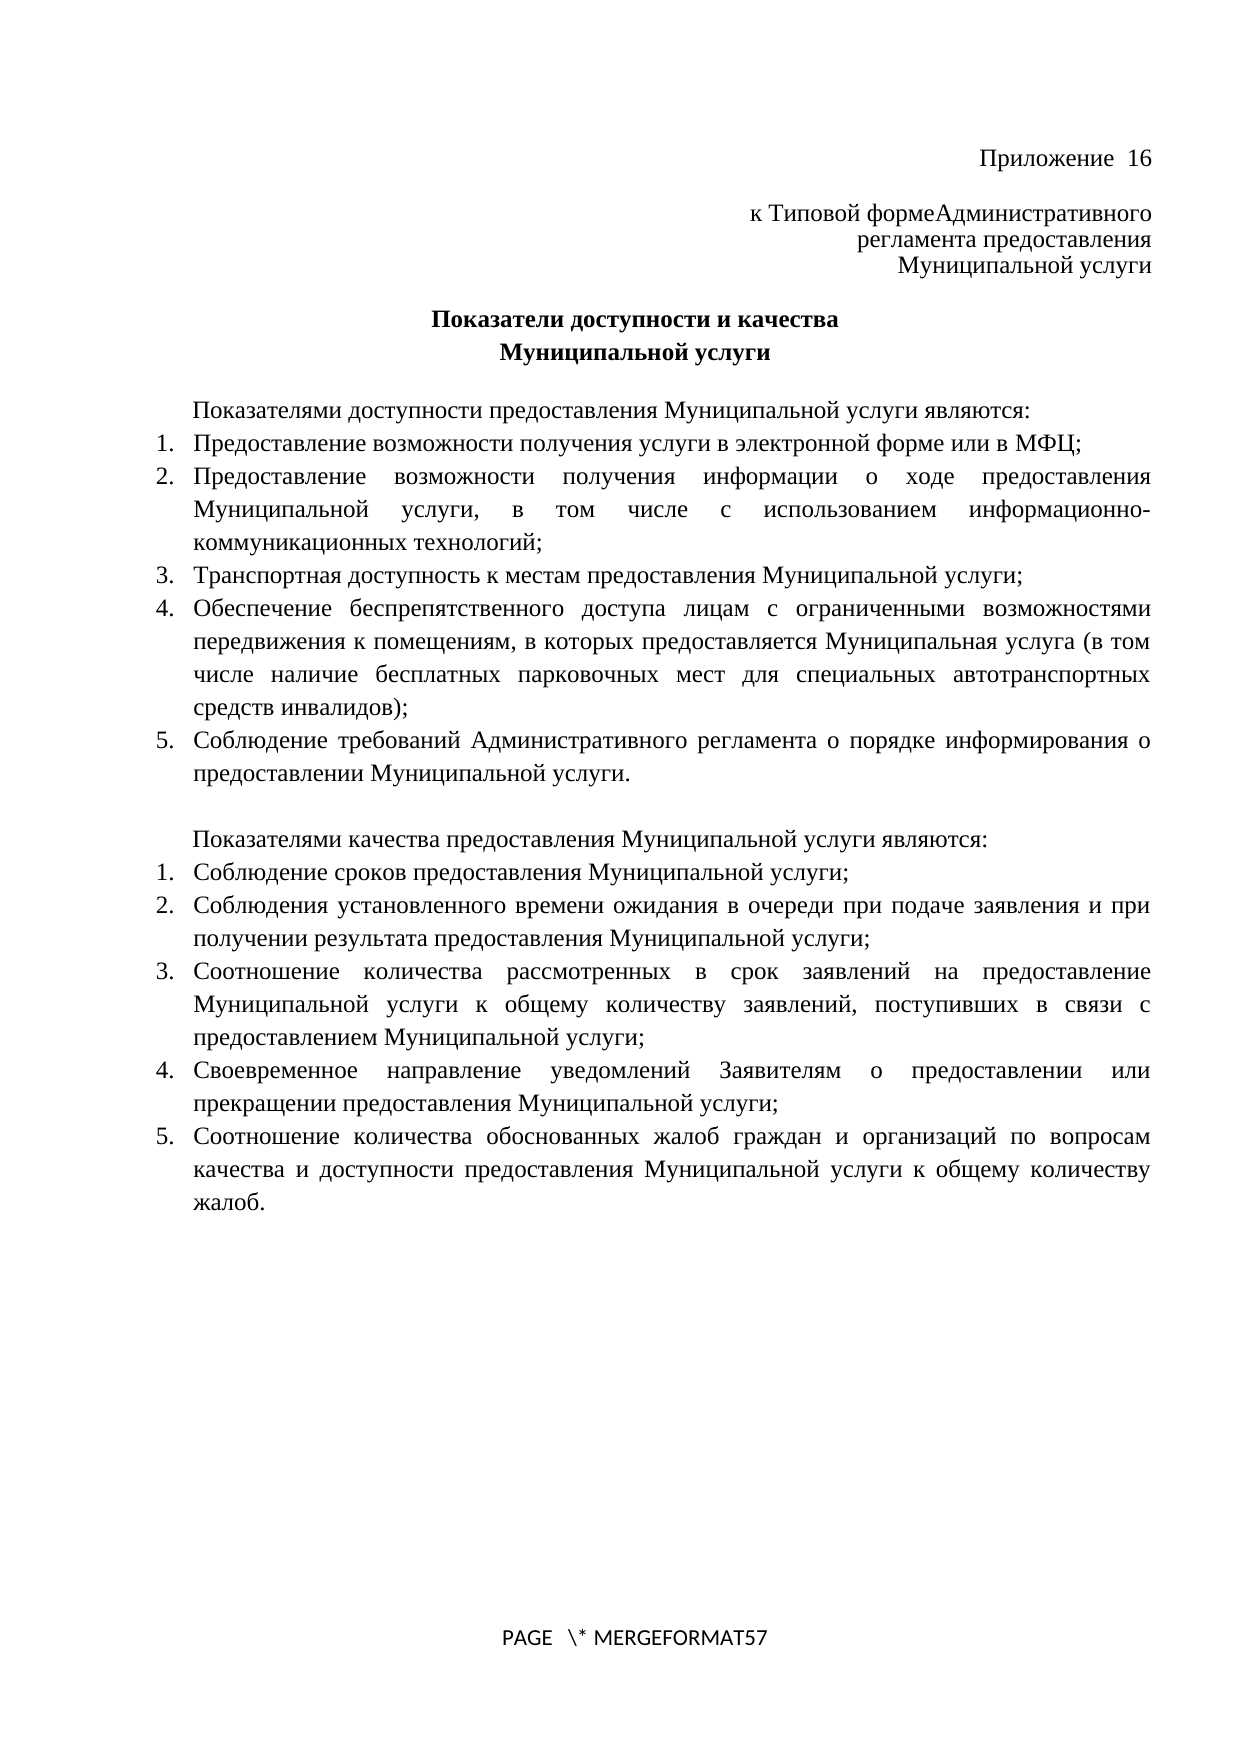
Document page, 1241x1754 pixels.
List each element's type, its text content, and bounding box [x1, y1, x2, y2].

text Соотношение количества рассмотренных в срок заявлений на предоставление Муниципальной услуги к общему количеству заявлений, поступивших в связи с предоставлением Муниципальной услуги; [156, 956, 1152, 1051]
subtitle Муниципальной услуги [118, 253, 1152, 279]
text Приложение 16 [118, 143, 1152, 172]
text Показателями качества предоставления Муниципальной услуги являются: [118, 824, 1152, 853]
text Своевременное направление уведомлений Заявителям о предоставлении или прекращении предоставления Муниципальной услуги; [156, 1055, 1152, 1117]
list Обеспечение беспрепятственного доступа лицам с ограниченными возможностями передвижения к помещениям, в которых предоставляется Муниципальная услуга (в том числе наличие бесплатных парковочных мест для специальных автотранспортных средств инвалидов); [156, 593, 1152, 721]
list Транспортная доступность к местам предоставления Муниципальной услуги; [156, 560, 1152, 588]
list Предоставление возможности получения информации о ходе предоставления Муниципальной услуги, в том числе с использованием информационно-коммуникационных технологий; [156, 461, 1152, 556]
text Показатели доступности и качества Муниципальной услуги [118, 304, 1152, 365]
text Соотношение количества обоснованных жалоб граждан и организаций по вопросам качества и доступности предоставления Муниципальной услуги к общему количеству жалоб. [156, 1121, 1152, 1216]
text Соблюдения установленного времени ожидания в очереди при подаче заявления и при получении результата предоставления Муниципальной услуги; [156, 890, 1152, 952]
text Показателями доступности предоставления Муниципальной услуги являются: [118, 395, 1152, 423]
list Соблюдение сроков предоставления Муниципальной услуги; [156, 857, 1152, 886]
list Предоставление возможности получения услуги в электронной форме или в МФЦ; [156, 428, 1152, 456]
subtitle регламента предоставления [118, 227, 1152, 253]
list Соблюдение требований Административного регламента о порядке информирования о предоставлении Муниципальной услуги. [156, 725, 1152, 787]
subtitle к Типовой формеАдминистративного [118, 201, 1152, 227]
